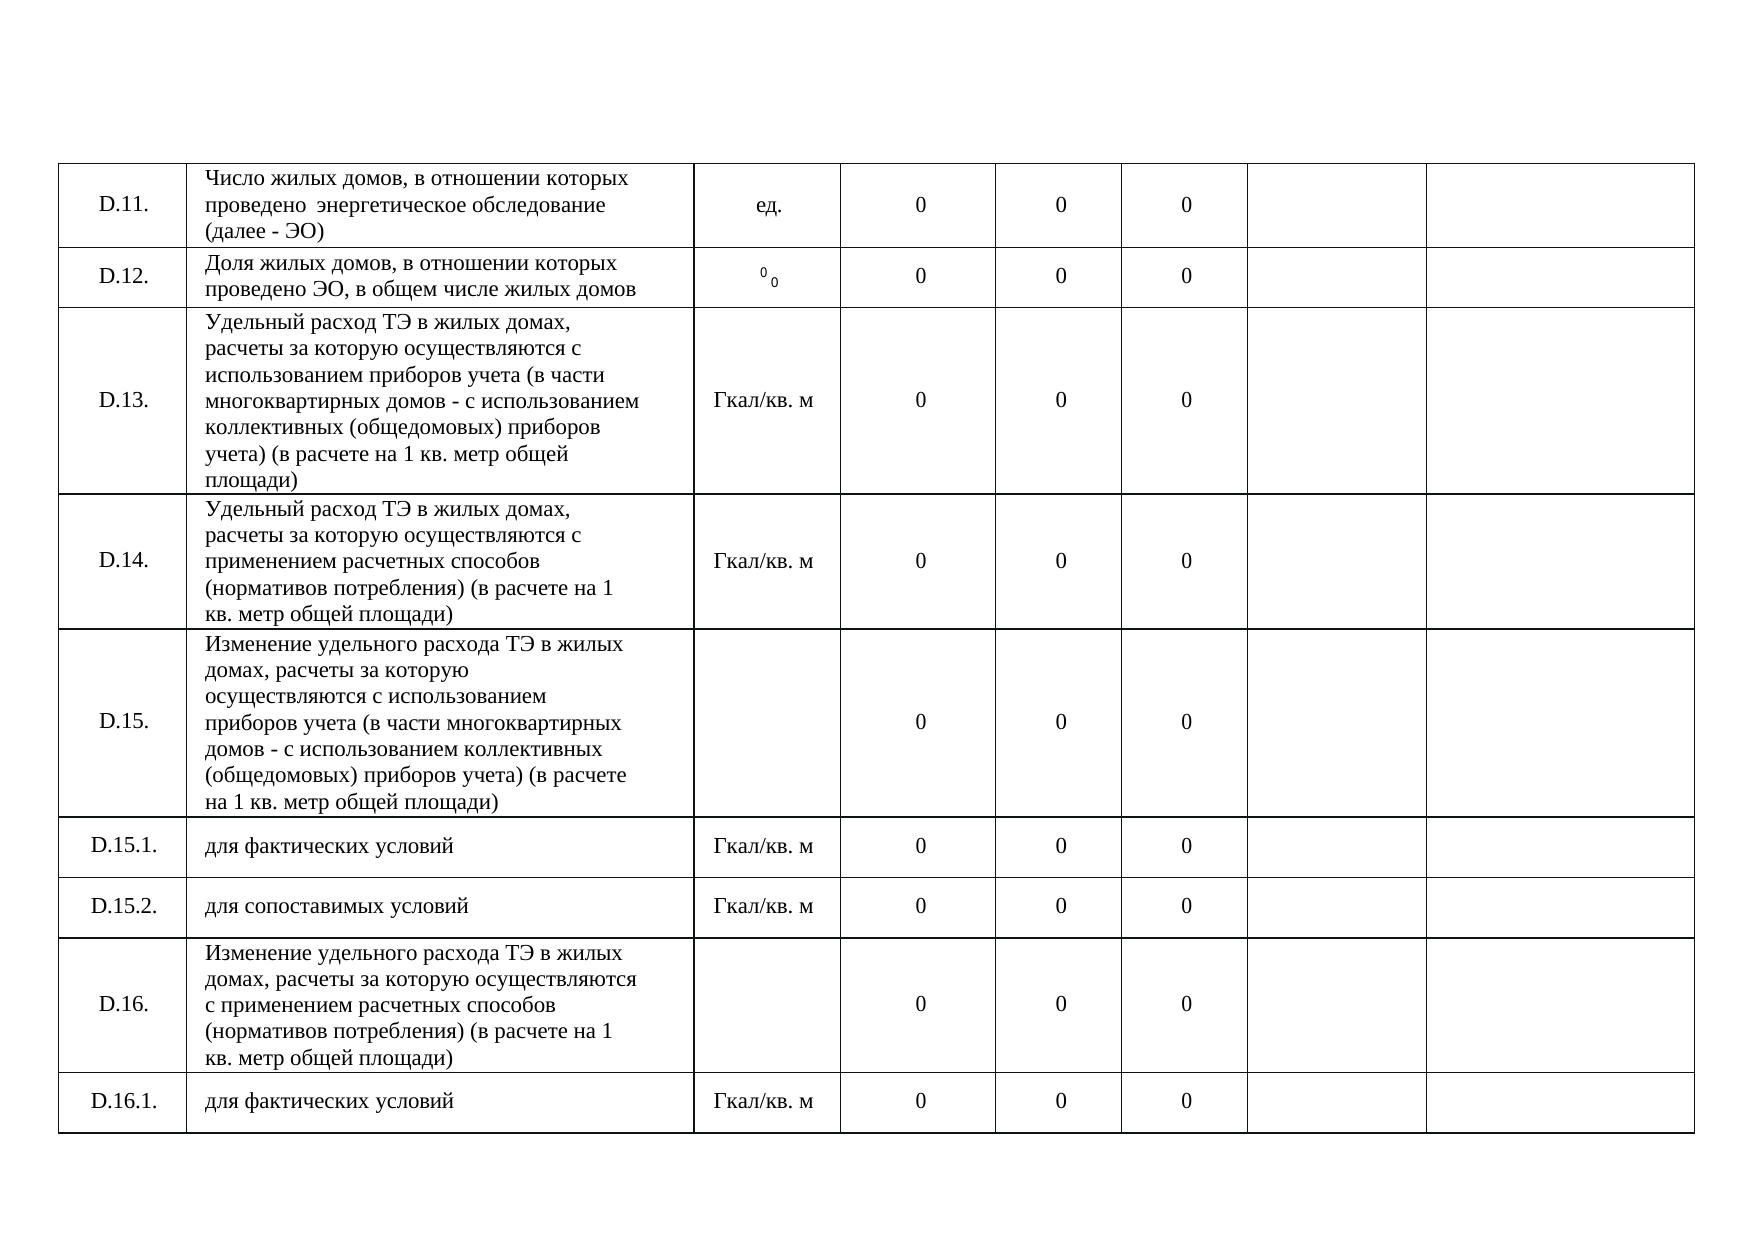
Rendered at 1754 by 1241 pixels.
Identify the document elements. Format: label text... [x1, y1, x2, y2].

table_header [1248, 164, 1426, 247]
table_cell D.16.1. [59, 1073, 186, 1132]
table_cell для сопоставимых условий [187, 878, 693, 937]
table_cell [1427, 495, 1694, 628]
table_cell Изменение удельного расхода ТЭ в жилых домах, расчеты за которую осуществляются с использованием приборов учета (в части многоквартирных домов - с использованием коллективных (общедомовых) приборов учета) (в расчете на 1 кв. метр общей площади) [187, 630, 693, 816]
table_cell 0 [841, 308, 995, 493]
table_cell 0 [996, 630, 1121, 816]
table_cell 0 [841, 495, 995, 628]
table_cell 0 [841, 1073, 995, 1132]
table_cell 0 [1122, 939, 1247, 1072]
table_cell Гкал/кв. м [695, 818, 840, 877]
table_cell Гкал/кв. м [695, 495, 840, 628]
table_cell D.14. [59, 495, 186, 628]
table_cell D.13. [59, 308, 186, 493]
table_cell 0 [1122, 1073, 1247, 1132]
table_cell [1427, 818, 1694, 877]
table_cell [1248, 1073, 1426, 1132]
table_cell 0 [996, 495, 1121, 628]
table_cell [1427, 878, 1694, 937]
table_cell [1248, 939, 1426, 1072]
table_cell Гкал/кв. м [695, 1073, 840, 1132]
table_header 0 [1122, 164, 1247, 247]
table_cell 0 [1122, 818, 1247, 877]
table_cell D.15.1. [59, 818, 186, 877]
table_cell [695, 939, 840, 1072]
table_header ед. [695, 164, 840, 247]
table_cell [1427, 630, 1694, 816]
table_cell [1248, 495, 1426, 628]
table_cell 0 [996, 878, 1121, 937]
table_cell Гкал/кв. м [695, 878, 840, 937]
table_cell 0 [1122, 878, 1247, 937]
table_cell D.16. [59, 939, 186, 1072]
table_cell 0 [1122, 308, 1247, 493]
table_cell D.15.2. [59, 878, 186, 937]
table_cell [1248, 248, 1426, 306]
table_cell [1248, 878, 1426, 937]
table_cell для фактических условий [187, 818, 693, 877]
table_cell Удельный расход ТЭ в жилых домах, расчеты за которую осуществляются с применением расчетных способов (нормативов потребления) (в расчете на 1 кв. метр общей площади) [187, 495, 693, 628]
table_cell [695, 630, 840, 816]
table_cell [1427, 1073, 1694, 1132]
table_header D.11. [59, 164, 186, 247]
table_cell 0 [996, 818, 1121, 877]
table_cell D.15. [59, 630, 186, 816]
table_cell [1248, 630, 1426, 816]
table_cell 0 [841, 818, 995, 877]
table_cell Доля жилых домов, в отношении которых проведено ЭО, в общем числе жилых домов [187, 248, 693, 306]
table_cell 0 [1122, 495, 1247, 628]
table_cell 0 [841, 878, 995, 937]
table_cell 0 [841, 939, 995, 1072]
table_cell 0 [841, 248, 995, 306]
table_cell Изменение удельного расхода ТЭ в жилых домах, расчеты за которую осуществляются с применением расчетных способов (нормативов потребления) (в расчете на 1 кв. метр общей площади) [187, 939, 693, 1072]
table_header 0 [841, 164, 995, 247]
table_cell Гкал/кв. м [695, 308, 840, 493]
table_cell 0 [996, 248, 1121, 306]
table_cell 0 [996, 308, 1121, 493]
table_cell 0 [841, 630, 995, 816]
table_cell 0 0 [695, 248, 840, 306]
table_cell [1427, 248, 1694, 306]
table_header 0 [996, 164, 1121, 247]
table_cell D.12. [59, 248, 186, 306]
table_cell 0 [1122, 248, 1247, 306]
table_cell [1427, 939, 1694, 1072]
table_cell 0 [1122, 630, 1247, 816]
table_header Число жилых домов, в отношении которых проведено энергетическое обследование (далее - ЭО) [187, 164, 693, 247]
table_cell 0 [996, 1073, 1121, 1132]
table_cell для фактических условий [187, 1073, 693, 1132]
table_cell [1427, 308, 1694, 493]
table_cell 0 [996, 939, 1121, 1072]
table_header [1427, 164, 1694, 247]
table_cell Удельный расход ТЭ в жилых домах, расчеты за которую осуществляются с использованием приборов учета (в части многоквартирных домов - с использованием коллективных (общедомовых) приборов учета) (в расчете на 1 кв. метр общей площади) [187, 308, 693, 493]
table_cell [1248, 308, 1426, 493]
table_cell [1248, 818, 1426, 877]
